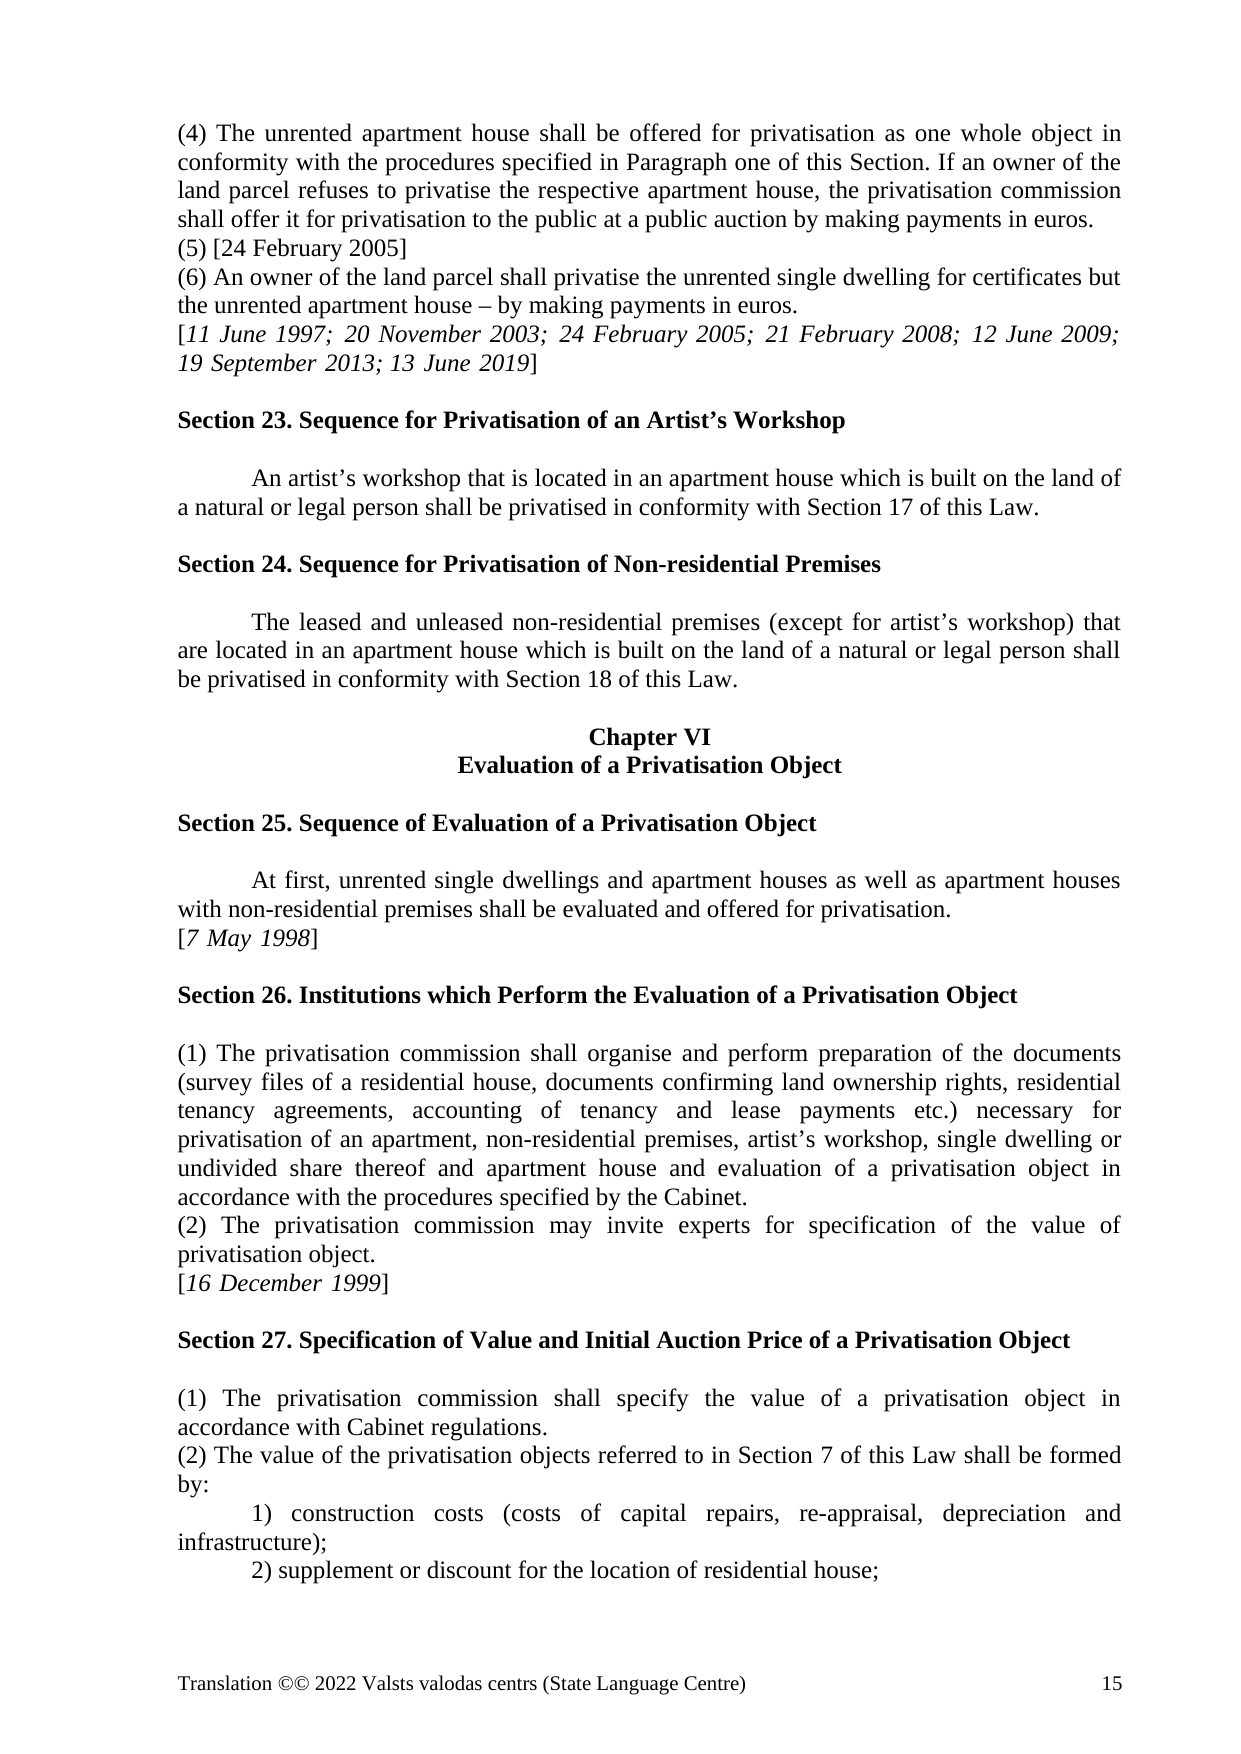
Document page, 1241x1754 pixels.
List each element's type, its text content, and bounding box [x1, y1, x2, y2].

text (2) The value of the privatisation objects referred to in Section 7 of this Law shall be formed by: [177, 1441, 1122, 1498]
text Section 24. Sequence for Privatisation of Non-residential Premises [177, 549, 1122, 578]
text Section 25. Sequence of Evaluation of a Privatisation Object [177, 808, 1122, 837]
text (5) [24 February 2005] [177, 233, 1122, 262]
text (6) An owner of the land parcel shall privatise the unrented single dwelling for certificates but the unrented apartment house – by making payments in euros. [177, 262, 1122, 319]
text Section 23. Sequence for Privatisation of an Artist’s Workshop [177, 406, 1122, 434]
text Evaluation of a Privatisation Object [177, 751, 1122, 779]
text (2) The privatisation commission may invite experts for specification of the value of privatisation object. [177, 1211, 1122, 1268]
text The leased and unleased non-residential premises (except for artist’s workshop) that are located in an apartment house which is built on the land of a natural or legal person shall be privatised in conformity with Section 18 of this Law. [177, 607, 1122, 693]
text An artist’s workshop that is located in an apartment house which is built on the land of a natural or legal person shall be privatised in conformity with Section 17 of this Law. [177, 463, 1122, 521]
text [7 May 1998] [177, 923, 1122, 952]
text (1) The privatisation commission shall organise and perform preparation of the documents (survey files of a residential house, documents confirming land ownership rights, residential tenancy agreements, accounting of tenancy and lease payments etc.) necessary for privatisation of an apartment, non-residential premises, artist’s workshop, single dwelling or undivided share thereof and apartment house and evaluation of a privatisation object in accordance with the procedures specified by the Cabinet. [177, 1038, 1122, 1211]
text Section 27. Specification of Value and Initial Auction Price of a Privatisation Object [177, 1326, 1122, 1354]
text 1) construction costs (costs of capital repairs, re-appraisal, depreciation and infrastructure); [177, 1498, 1122, 1556]
text (1) The privatisation commission shall specify the value of a privatisation object in accordance with Cabinet regulations. [177, 1383, 1122, 1441]
text (4) The unrented apartment house shall be offered for privatisation as one whole object in conformity with the procedures specified in Paragraph one of this Section. If an owner of the land parcel refuses to privatise the respective apartment house, the privatisation commission shall offer it for privatisation to the public at a public auction by making payments in euros. [177, 118, 1122, 233]
text Chapter VI [177, 722, 1122, 751]
text [11 June 1997; 20 November 2003; 24 February 2005; 21 February 2008; 12 June 2009; 19 September 2013; 13 June 2019] [177, 319, 1122, 377]
text At first, unrented single dwellings and apartment houses as well as apartment houses with non-residential premises shall be evaluated and offered for privatisation. [177, 866, 1122, 923]
text [16 December 1999] [177, 1268, 1122, 1297]
text Section 26. Institutions which Perform the Evaluation of a Privatisation Object [177, 981, 1122, 1009]
text 2) supplement or discount for the location of residential house; [177, 1556, 1122, 1584]
